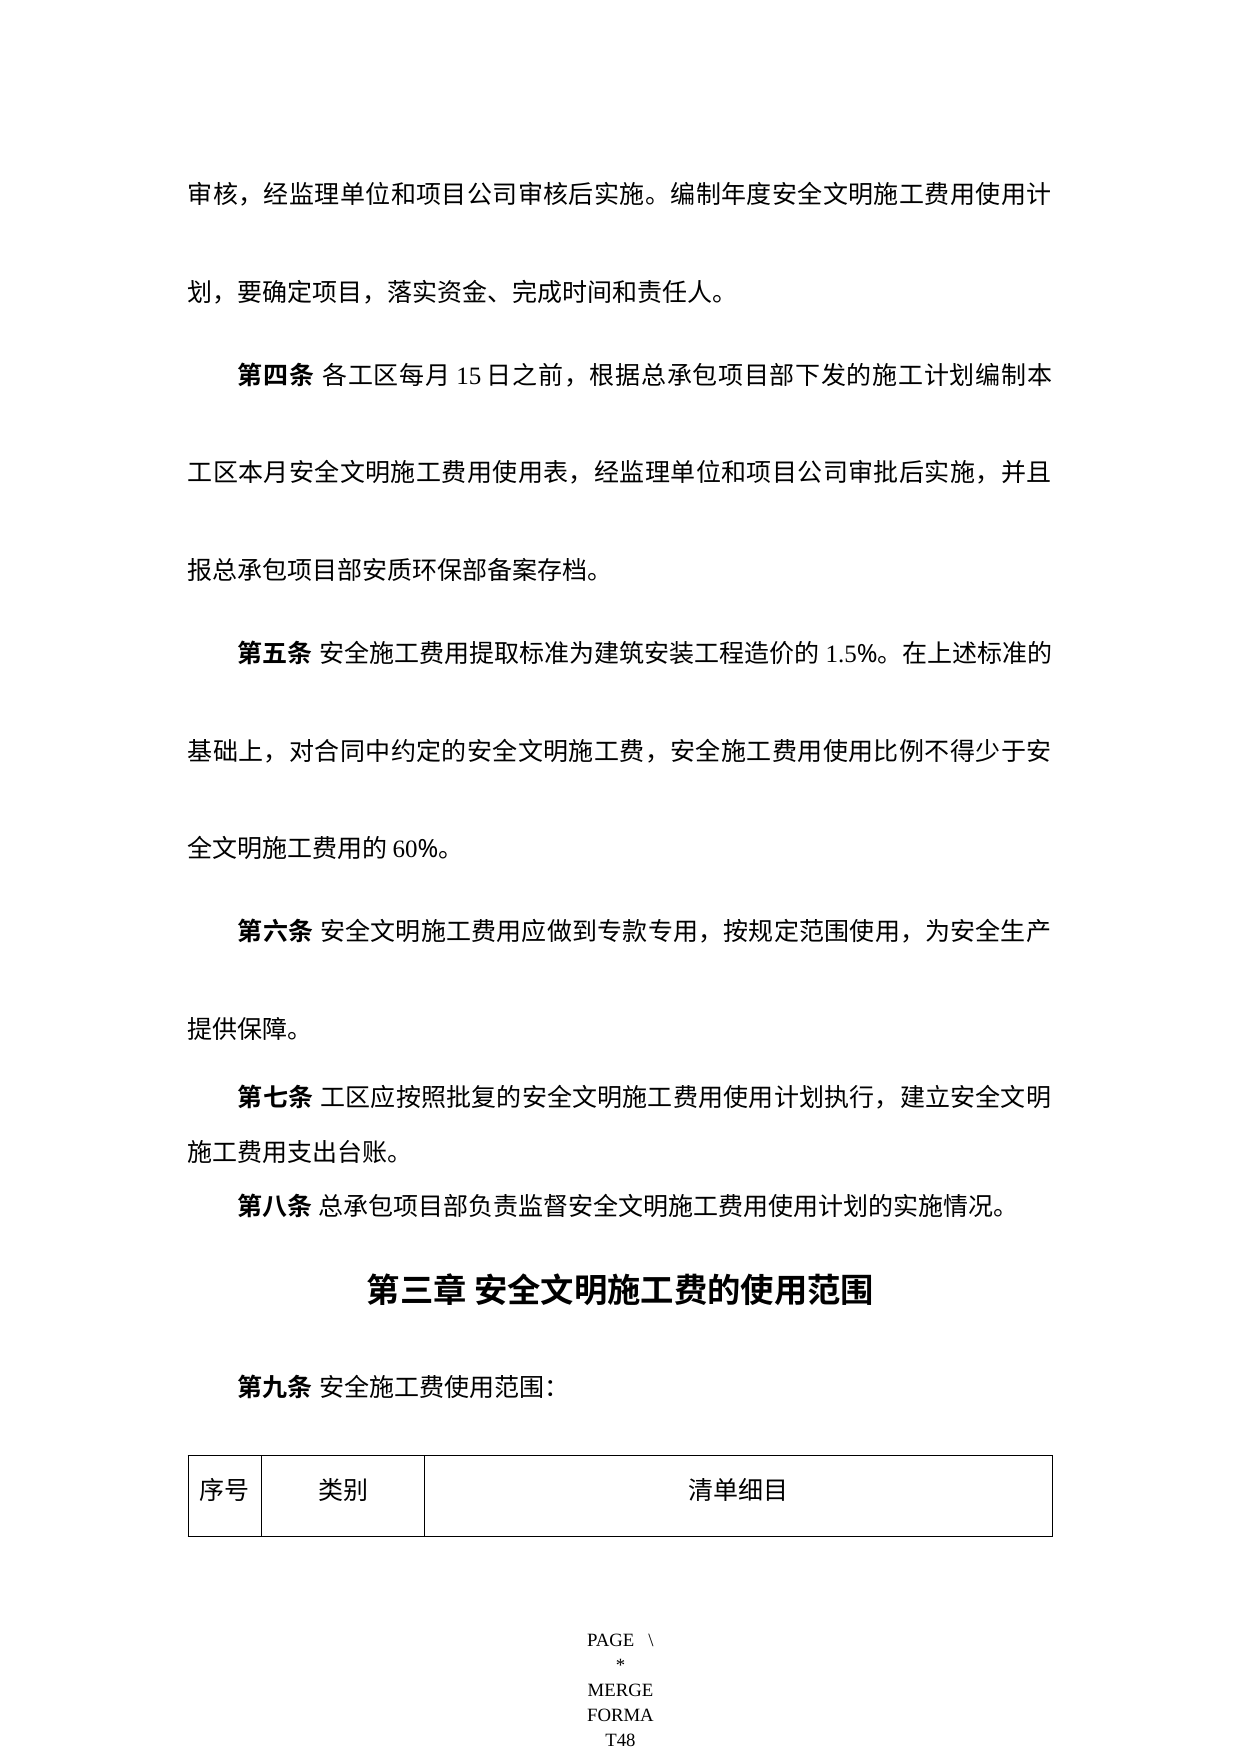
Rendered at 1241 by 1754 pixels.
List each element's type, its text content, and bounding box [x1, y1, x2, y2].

text 第八条 总承包项目部负责监督安全文明施工费用使用计划的实施情况。 [187, 1187, 1053, 1223]
text 第六条 安全文明施工费用应做到专款专用，按规定范围使用，为安全生产提供保障。 [187, 897, 1053, 1060]
table_header 序号 [189, 1456, 261, 1536]
subtitle 第三章 安全文明施工费的使用范围 [187, 1256, 1053, 1321]
table_header 类别 [262, 1456, 424, 1536]
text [187, 160, 1053, 323]
table_header 清单细目 [425, 1456, 1052, 1536]
text 第九条 安全施工费使用范围： [187, 1353, 1053, 1418]
text 第五条 安全施工费用提取标准为建筑安装工程造价的1.5%。在上述标准的基础上，对合同中约定的安全文明施工费，安全施工费用使用比例不得少于安全文明施工费用的60%。 [187, 619, 1053, 879]
text 第四条 各工区每月15日之前，根据总承包项目部下发的施工计划编制本工区本月安全文明施工费用使用表，经监理单位和项目公司审批后实施，并且报总承包项目部安质环保部备案存档。 [187, 341, 1053, 601]
text 第七条 工区应按照批复的安全文明施工费用使用计划执行，建立安全文明施工费用支出台账。 [187, 1078, 1053, 1168]
